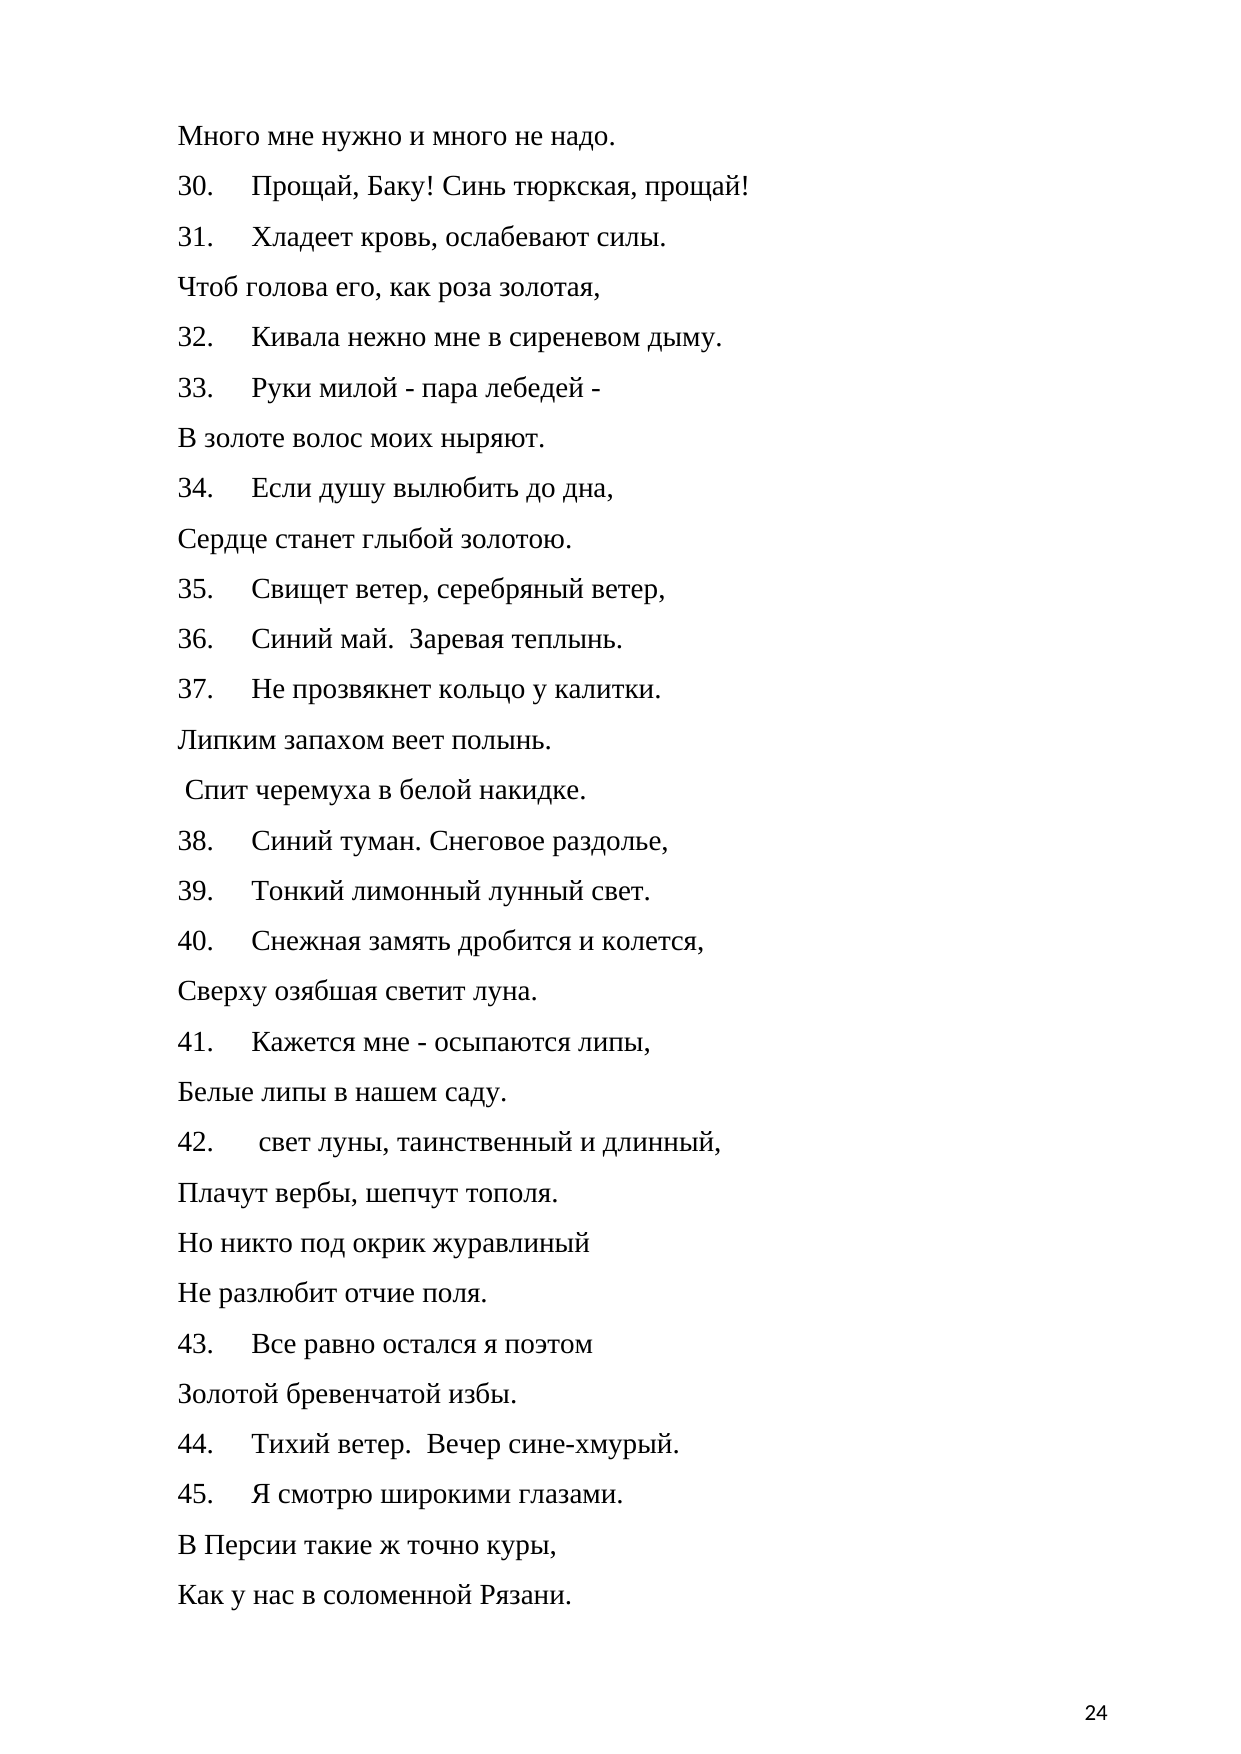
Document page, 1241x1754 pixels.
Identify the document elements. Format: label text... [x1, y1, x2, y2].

text В золоте волос моих ныряют. [177, 420, 1107, 454]
list Свищет ветер, серебряный ветер, [177, 571, 1107, 604]
list Кажется мне - осыпаются липы, [177, 1024, 1107, 1057]
list Синий май. Заревая теплынь. [177, 621, 1107, 655]
text Но никто под окрик журавлиный [177, 1225, 1107, 1259]
text Липким запахом веет полынь. [177, 722, 1107, 756]
list свет луны, таинственный и длинный, [177, 1124, 1107, 1158]
text Белые липы в нашем саду. [177, 1074, 1107, 1108]
text Плачут вербы, шепчут тополя. [177, 1175, 1107, 1208]
text Спит черемуха в белой накидке. [177, 772, 1107, 806]
list Кивала нежно мне в сиреневом дыму. [177, 319, 1107, 353]
list Если душу вылюбить до дна, [177, 470, 1107, 504]
list Хладеет кровь, ослабевают силы. [177, 219, 1107, 252]
text Золотой бревенчатой избы. [177, 1376, 1107, 1409]
text Не разлюбит отчие поля. [177, 1275, 1107, 1309]
text Много мне нужно и много не надо. [177, 118, 1107, 152]
list Руки милой - пара лебедей - [177, 370, 1107, 403]
list Все равно остался я поэтом [177, 1326, 1107, 1359]
list Прощай, Баку! Синь тюркская, прощай! [177, 168, 1107, 202]
text Сердце станет глыбой золотою. [177, 521, 1107, 554]
text Чтоб голова его, как роза золотая, [177, 269, 1107, 303]
text Сверху озябшая светит луна. [177, 973, 1107, 1007]
list Я смотрю широкими глазами. [177, 1477, 1107, 1510]
text Как у нас в соломенной Рязани. [177, 1577, 1107, 1611]
list Тихий ветер. Вечер сине-хмурый. [177, 1426, 1107, 1460]
text В Персии такие ж точно куры, [177, 1527, 1107, 1561]
list Синий туман. Снеговое раздолье, [177, 823, 1107, 856]
list Снежная замять дробится и колется, [177, 923, 1107, 957]
list Тонкий лимонный лунный свет. [177, 873, 1107, 906]
list Не прозвякнет кольцо у калитки. [177, 672, 1107, 705]
